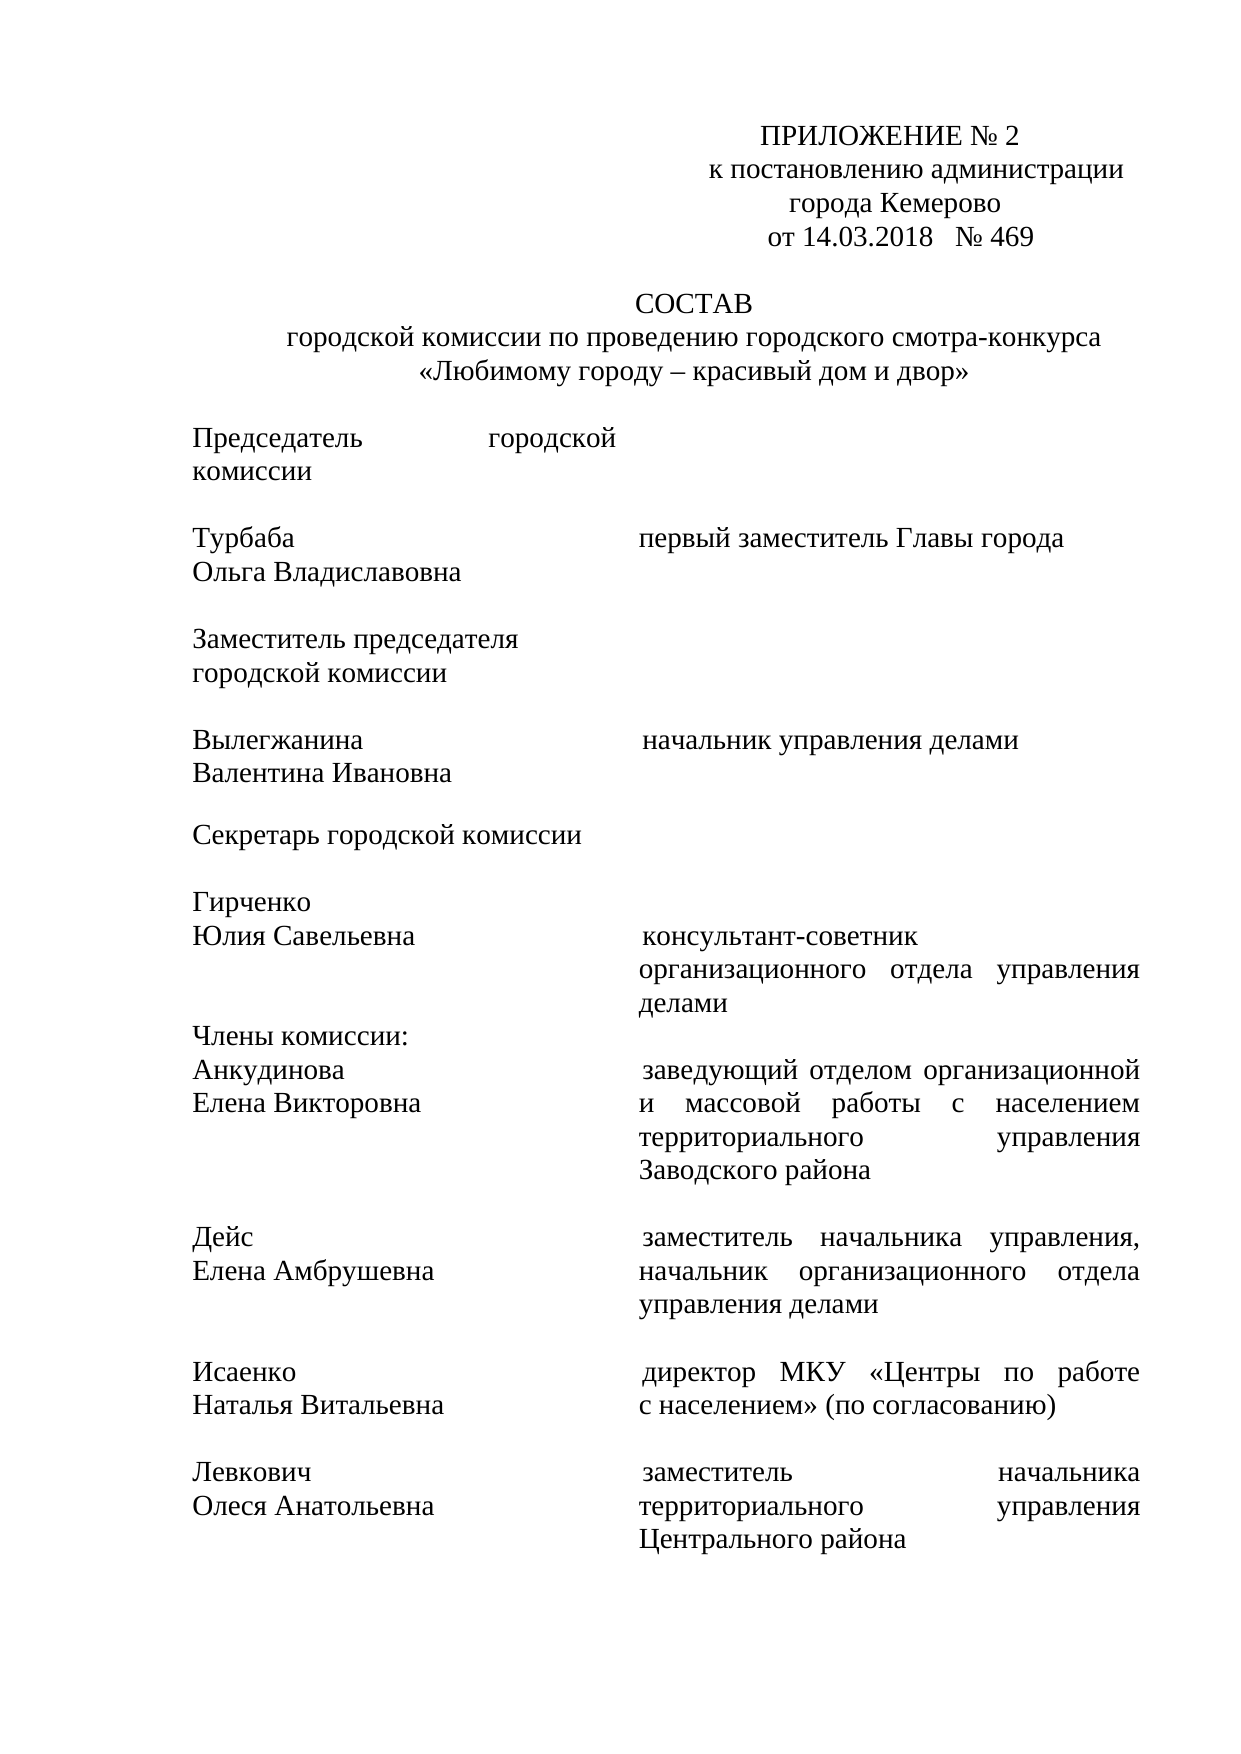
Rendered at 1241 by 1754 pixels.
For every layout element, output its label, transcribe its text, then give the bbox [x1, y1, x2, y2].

table_cell начальник управления делами [627, 621, 1152, 817]
text ПРИЛОЖЕНИЕ № 2 [236, 118, 1152, 152]
table_cell Заместитель председателя городской комиссии Вылегжанина Валентина Ивановна [177, 621, 627, 817]
table_cell консультант-советник организационного отдела управления делами [627, 817, 1152, 1018]
table_cell Левкович Олеся Анатольевна [177, 1454, 627, 1555]
text «Любимому городу – красивый дом и двор» [177, 353, 1152, 386]
table_cell заместитель начальника территориального управления Центрального района [627, 1454, 1152, 1555]
table_cell Анкудинова Елена Викторовна [177, 1052, 627, 1219]
text от 14.03.2018 № 469 [693, 219, 1152, 286]
table_cell заместитель начальника управления, начальник организационного отдела управления делами [627, 1220, 1152, 1354]
table_cell Секретарь городской комиссии Гирченко Юлия Савельевна [177, 817, 627, 1018]
table_cell директор МКУ «Центры по работе с населением» (по согласованию) [627, 1354, 1152, 1454]
table_header Председатель городской комиссии Турбаба Ольга Владиславовна [177, 386, 627, 621]
table_cell Исаенко Наталья Витальевна [177, 1354, 627, 1454]
table_header первый заместитель Главы города [627, 386, 1152, 621]
text к постановлению администрации [236, 152, 1152, 185]
text городской комиссии по проведению городского смотра-конкурса [177, 319, 1152, 353]
text СОСТАВ [177, 286, 1152, 319]
table_cell Члены комиссии: [177, 1018, 1152, 1052]
text города Кемерово [236, 185, 1152, 219]
table_cell Дейс Елена Амбрушевна [177, 1220, 627, 1354]
table_cell заведующий отделом организационной и массовой работы с населением территориального управления Заводского района [627, 1052, 1152, 1219]
